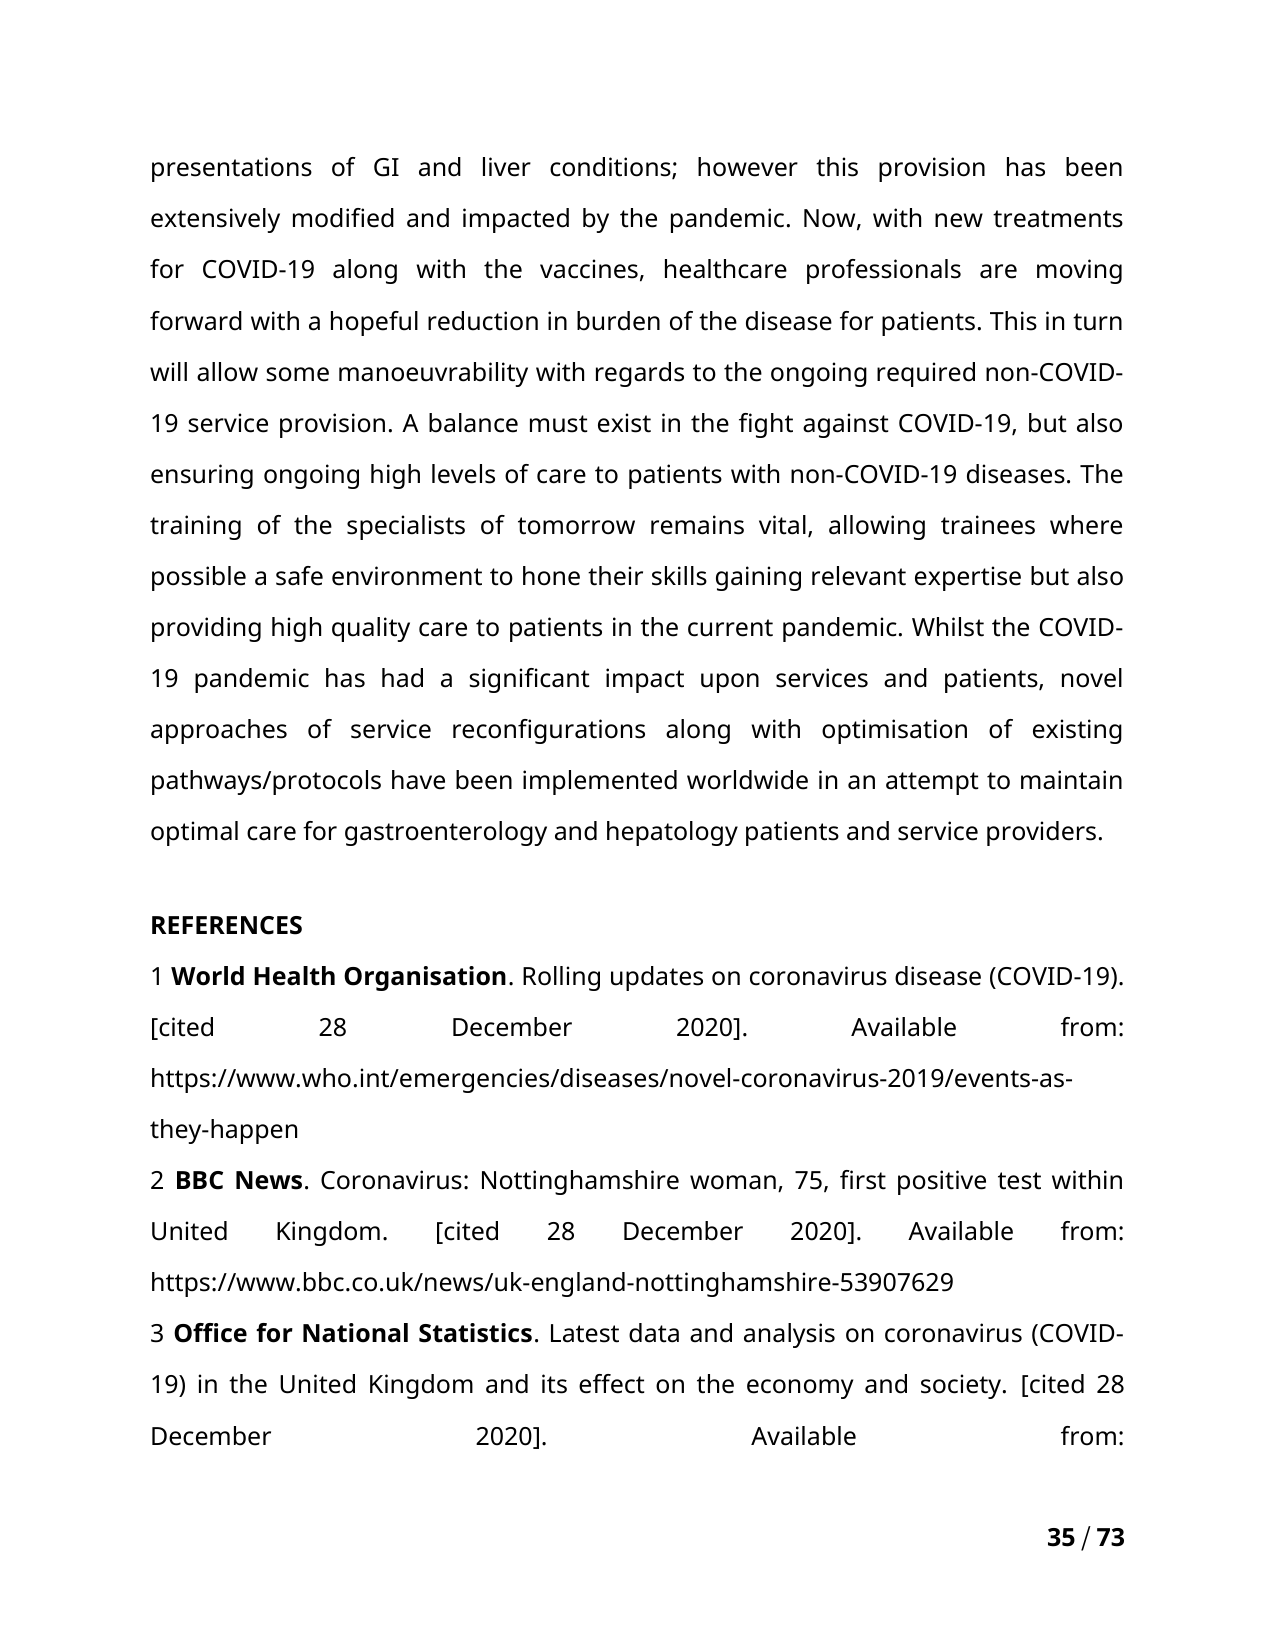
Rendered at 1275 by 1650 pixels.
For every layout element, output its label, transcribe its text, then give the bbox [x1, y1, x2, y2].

text 2 BBC News. Coronavirus: Nottinghamshire woman, 75, first positive test within United Kingdom. [cited 28 December 2020]. Available from: https://www.bbc.co.uk/news/uk-england-nottinghamshire-53907629 [150, 1163, 1125, 1299]
text 1 World Health Organisation. Rolling updates on coronavirus disease (COVID-19). [cited 28 December 2020]. Available from: https://www.who.int/emergencies/diseases/novel-coronavirus-2019/events-as-they-happen [150, 959, 1125, 1146]
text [150, 150, 1125, 848]
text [150, 1316, 1125, 1452]
text REFERENCES [150, 908, 1125, 942]
